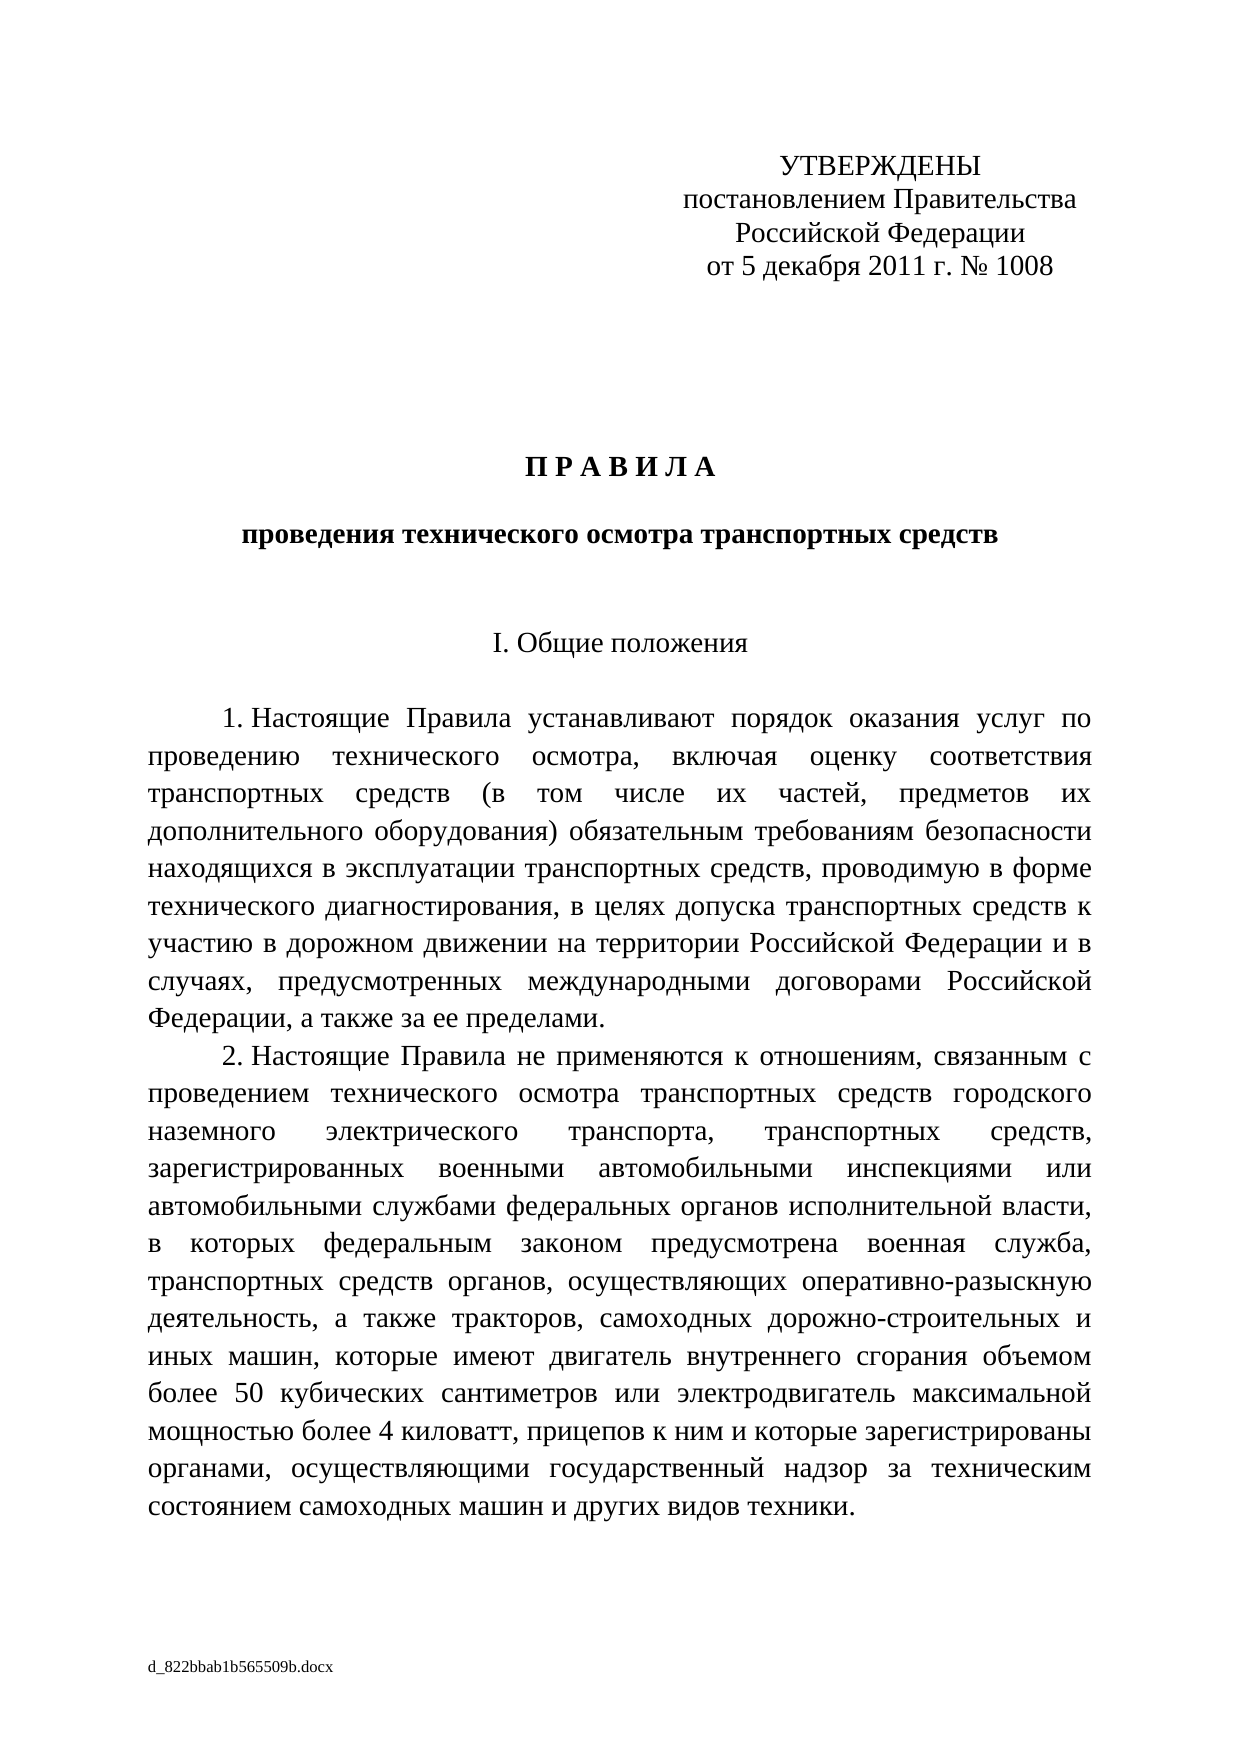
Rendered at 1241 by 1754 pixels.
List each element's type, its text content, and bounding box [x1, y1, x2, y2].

text постановлением Правительства [667, 181, 1092, 215]
text проведения технического осмотра транспортных средств [148, 517, 1092, 550]
text 2. Настоящие Правила не применяются к отношениям, связанным с проведением технического осмотра транспортных средств городского наземного электрического транспорта, транспортных средств, зарегистрированных военными автомобильными инспекциями или автомобильными службами федеральных органов исполнительной власти, в которых федеральным законом предусмотрена военная служба, транспортных средств органов, осуществляющих оперативно-разыскную деятельность, а также тракторов, самоходных дорожно-строительных и иных машин, которые имеют двигатель внутреннего сгорания объемом более 50 кубических сантиметров или электродвигатель максимальной мощностью более 4 киловатт, прицепов к ним и которые зарегистрированы органами, осуществляющими государственный надзор за техническим состоянием самоходных машин и других видов техники. [148, 1034, 1092, 1521]
text 1. Настоящие Правила устанавливают порядок оказания услуг по проведению технического осмотра, включая оценку соответствия транспортных средств (в том числе их частей, предметов их дополнительного оборудования) обязательным требованиям безопасности находящихся в эксплуатации транспортных средств, проводимую в форме технического диагностирования, в целях допуска транспортных средств к участию в дорожном движении на территории Российской Федерации и в случаях, предусмотренных международными договорами Российской Федерации, а также за ее пределами. [148, 696, 1092, 1034]
text Общие положения [148, 621, 1092, 659]
text от 5 декабря . № 1008 [667, 248, 1092, 282]
text УТВЕРЖДЕНЫ [667, 148, 1092, 181]
text Российской Федерации [667, 215, 1092, 248]
text П Р А В И Л А [148, 449, 1092, 483]
